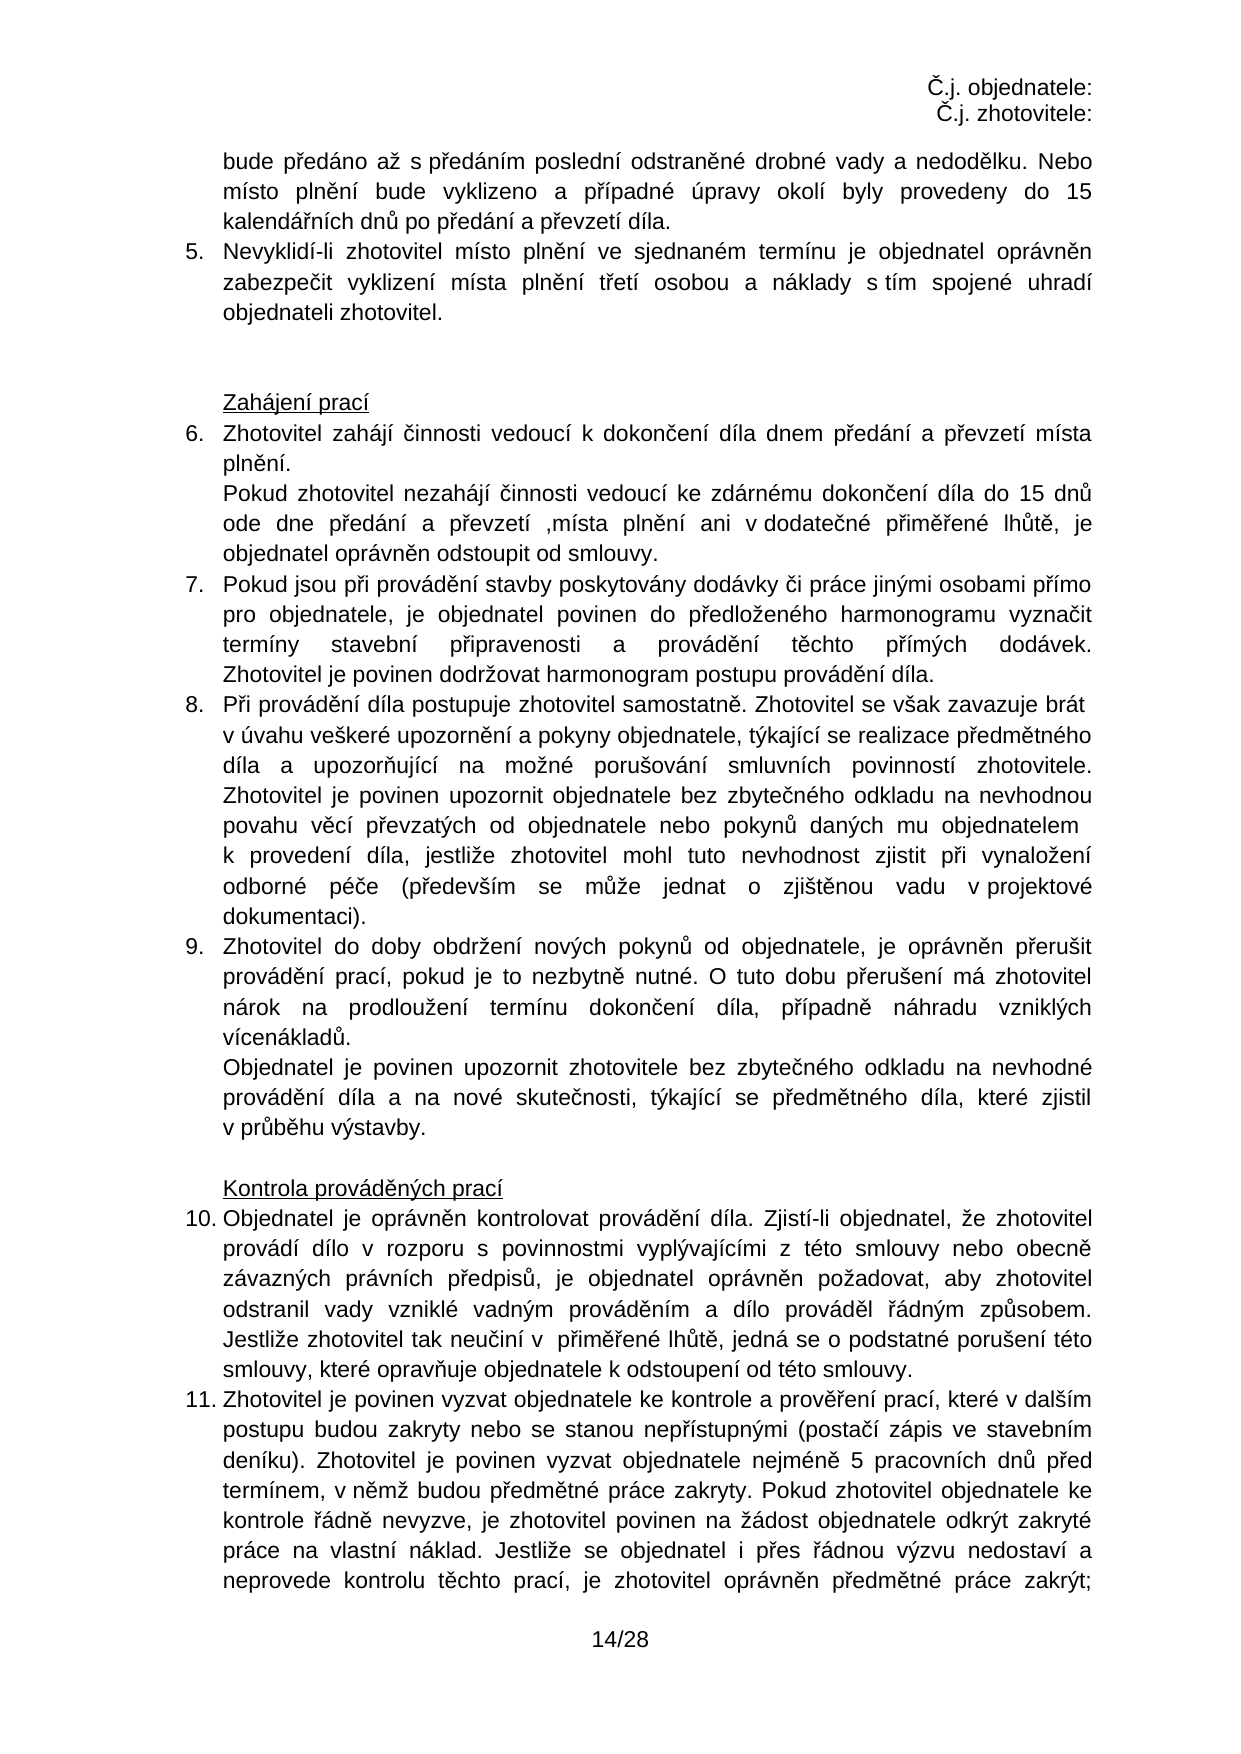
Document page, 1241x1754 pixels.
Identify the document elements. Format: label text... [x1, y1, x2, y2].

list Zhotovitel zahájí činnosti vedoucí k dokončení díla dnem předání a převzetí místa plnění. Pokud zhotovitel nezahájí činnosti vedoucí ke zdárnému dokončení díla do 15 dnů ode dne předání a převzetí ,místa plnění ani v dodatečné přiměřené lhůtě, je objednatel oprávněn odstoupit od smlouvy. [185, 419, 1093, 567]
list Nevyklidí-li zhotovitel místo plnění ve sjednaném termínu je objednatel oprávněn zabezpečit vyklizení místa plnění třetí osobou a náklady s tím spojené uhradí objednateli zhotovitel. [185, 238, 1093, 325]
list Zhotovitel do doby obdržení nových pokynů od objednatele, je oprávněn přerušit provádění prací, pokud je to nezbytně nutné. O tuto dobu přerušení má zhotovitel nárok na prodloužení termínu dokončení díla, případně náhradu vzniklých vícenákladů. Objednatel je povinen upozornit zhotovitele bez zbytečného odkladu na nevhodné provádění díla a na nové skutečnosti, týkající se předmětného díla, které zjistil v průběhu výstavby. [185, 933, 1093, 1141]
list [185, 1386, 1093, 1594]
list Pokud jsou při provádění stavby poskytovány dodávky či práce jinými osobami přímo pro objednatele, je objednatel povinen do předloženého harmonogramu vyznačit termíny stavební připravenosti a provádění těchto přímých dodávek. Zhotovitel je povinen dodržovat harmonogram postupu provádění díla. [185, 571, 1093, 687]
list Kontrola prováděných prací [223, 1144, 1093, 1201]
list Objednatel je oprávněn kontrolovat provádění díla. Zjistí-li objednatel, že zhotovitel provádí dílo v rozporu s povinnostmi vyplývajícími z této smlouvy nebo obecně závazných právních předpisů, je objednatel oprávněn požadovat, aby zhotovitel odstranil vady vzniklé vadným prováděním a dílo prováděl řádným způsobem. Jestliže zhotovitel tak neučiní v přiměřené lhůtě, jedná se o podstatné porušení této smlouvy, které opravňuje objednatele k odstoupení od této smlouvy. [185, 1205, 1093, 1382]
list Zahájení prací [223, 389, 1093, 416]
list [185, 148, 1093, 234]
list Při provádění díla postupuje zhotovitel samostatně. Zhotovitel se však zavazuje brát v úvahu veškeré upozornění a pokyny objednatele, týkající se realizace předmětného díla a upozorňující na možné porušování smluvních povinností zhotovitele. Zhotovitel je povinen upozornit objednatele bez zbytečného odkladu na nevhodnou povahu věcí převzatých od objednatele nebo pokynů daných mu objednatelem k provedení díla, jestliže zhotovitel mohl tuto nevhodnost zjistit při vynaložení odborné péče (především se může jednat o zjištěnou vadu v projektové dokumentaci). [185, 691, 1093, 929]
